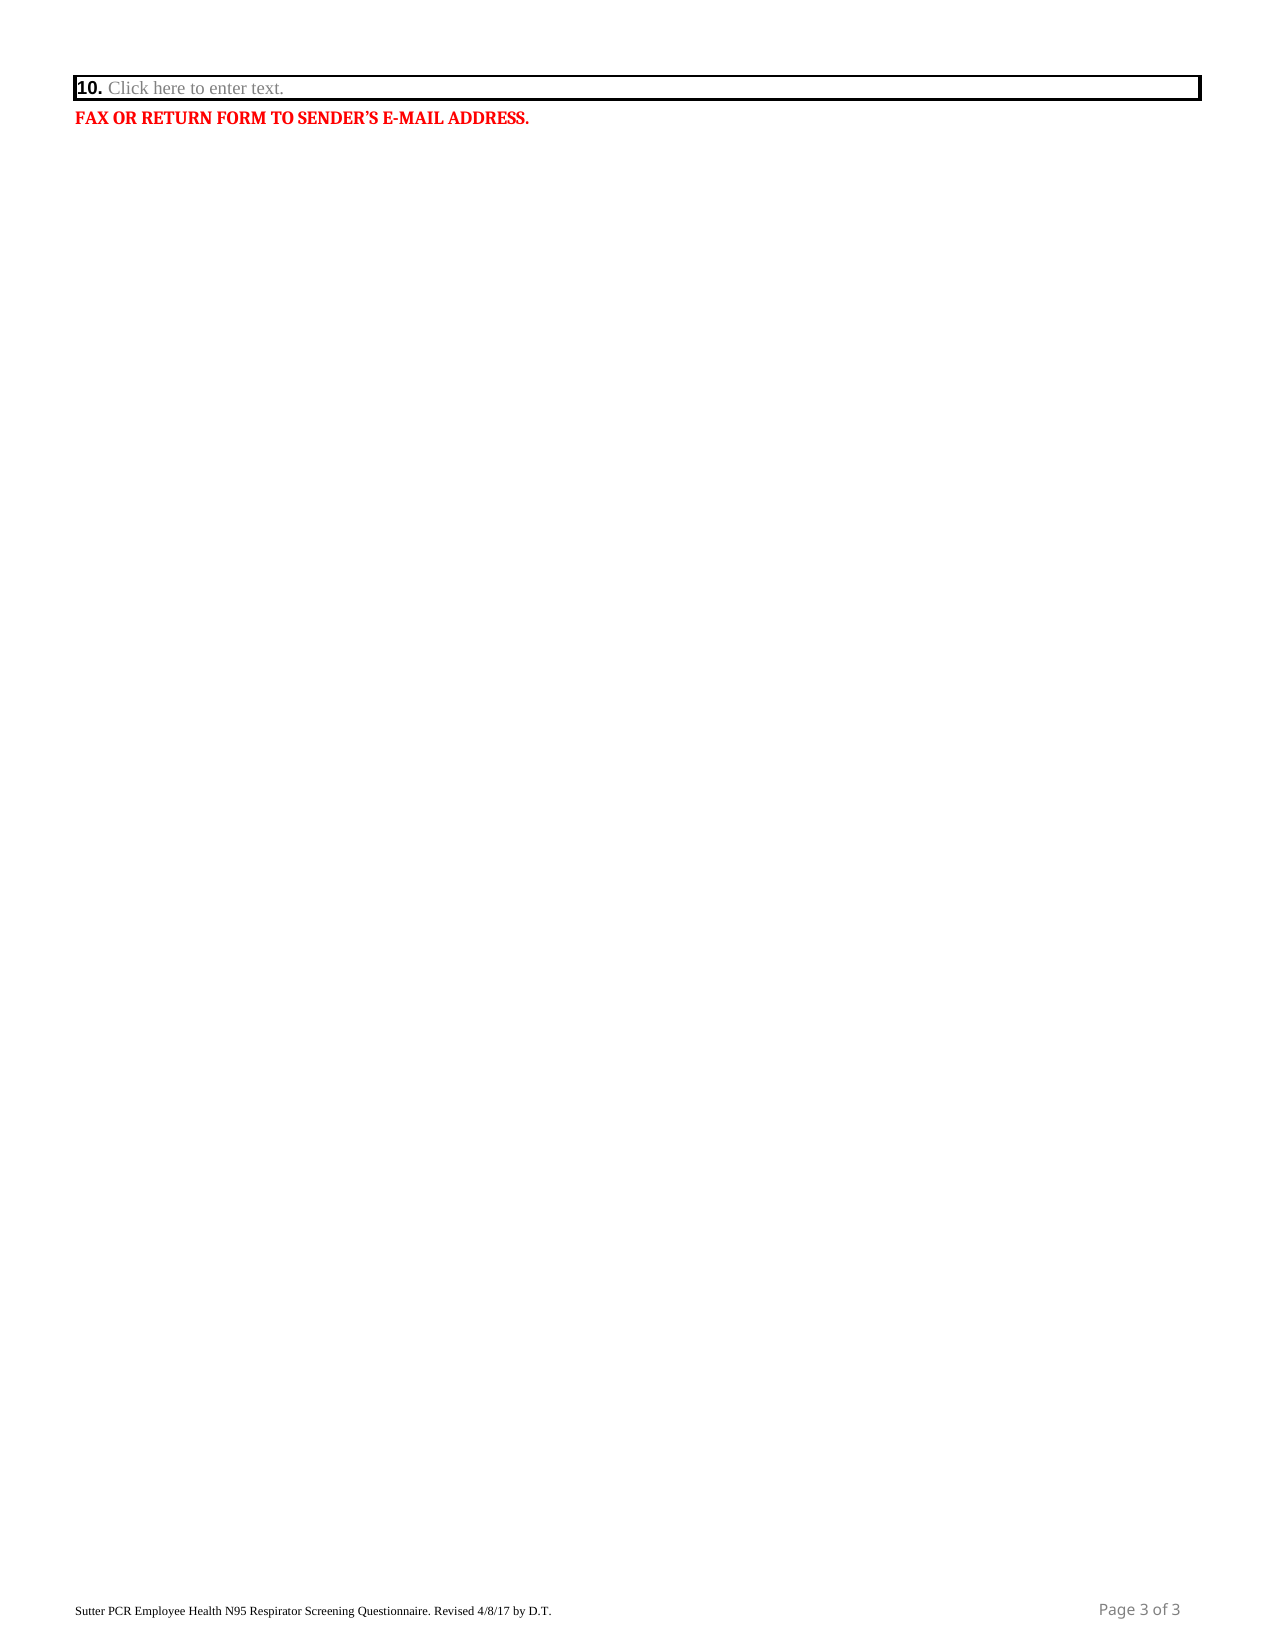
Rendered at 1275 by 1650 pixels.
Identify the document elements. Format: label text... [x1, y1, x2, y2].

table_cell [77, 77, 1198, 98]
text FAX OR RETURN FORM TO SENDER’S E-MAIL ADDRESS. [75, 108, 1200, 129]
